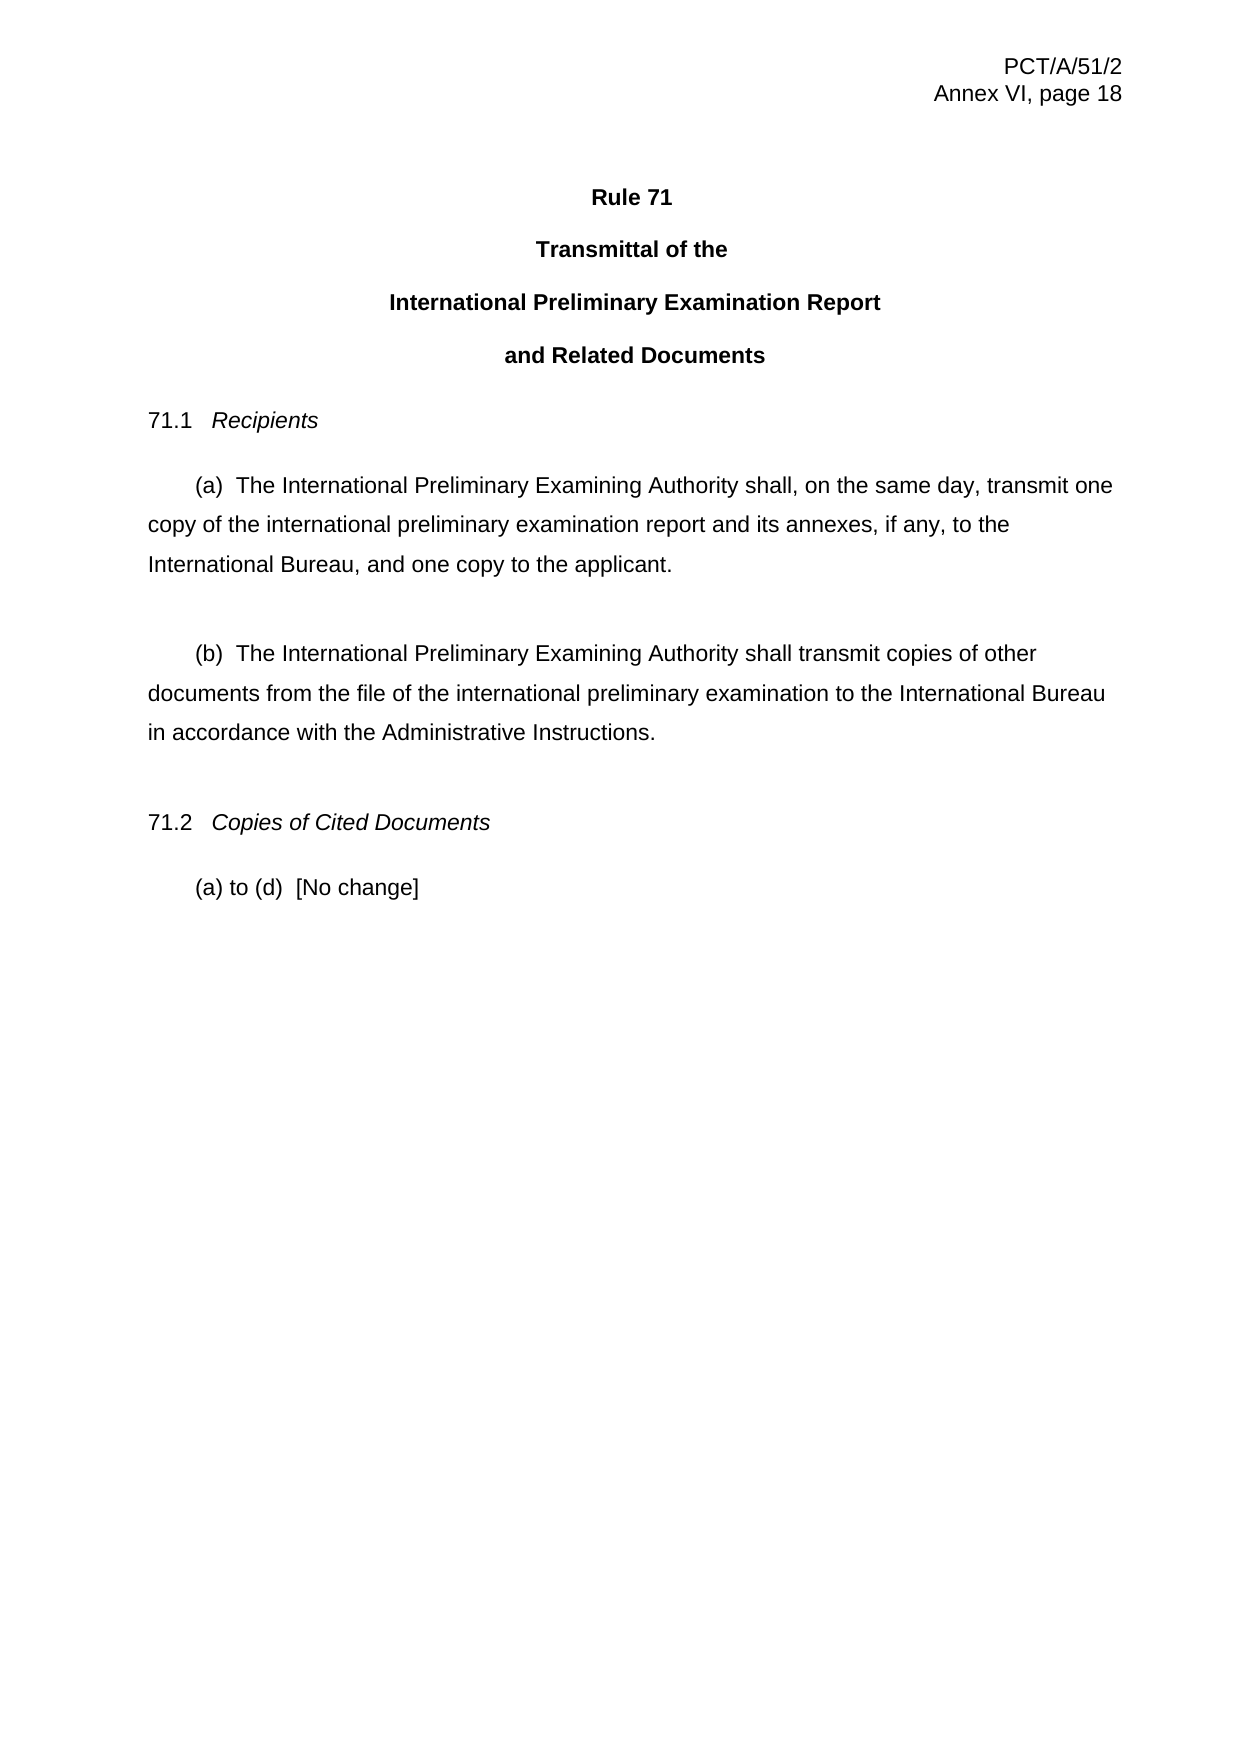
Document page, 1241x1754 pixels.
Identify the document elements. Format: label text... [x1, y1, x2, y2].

text (b) The International Preliminary Examining Authority shall transmit copies of other documents from the file of the international preliminary examination to the International Bureau in accordance with the Administrative Instructions. [148, 640, 1122, 746]
text (a) The International Preliminary Examining Authority shall, on the same day, transmit one copy of the international preliminary examination report and its annexes, if any, to the International Bureau, and one copy to the applicant. [148, 472, 1122, 577]
text 71.2 Copies of Cited Documents [148, 809, 1122, 835]
text 71.1 Recipients [148, 407, 1122, 433]
text (a) to (d) [No change] [148, 874, 1122, 900]
title Rule 71 - Transmittal of the International Preliminary Examination Report and Related Documents [148, 183, 1122, 368]
